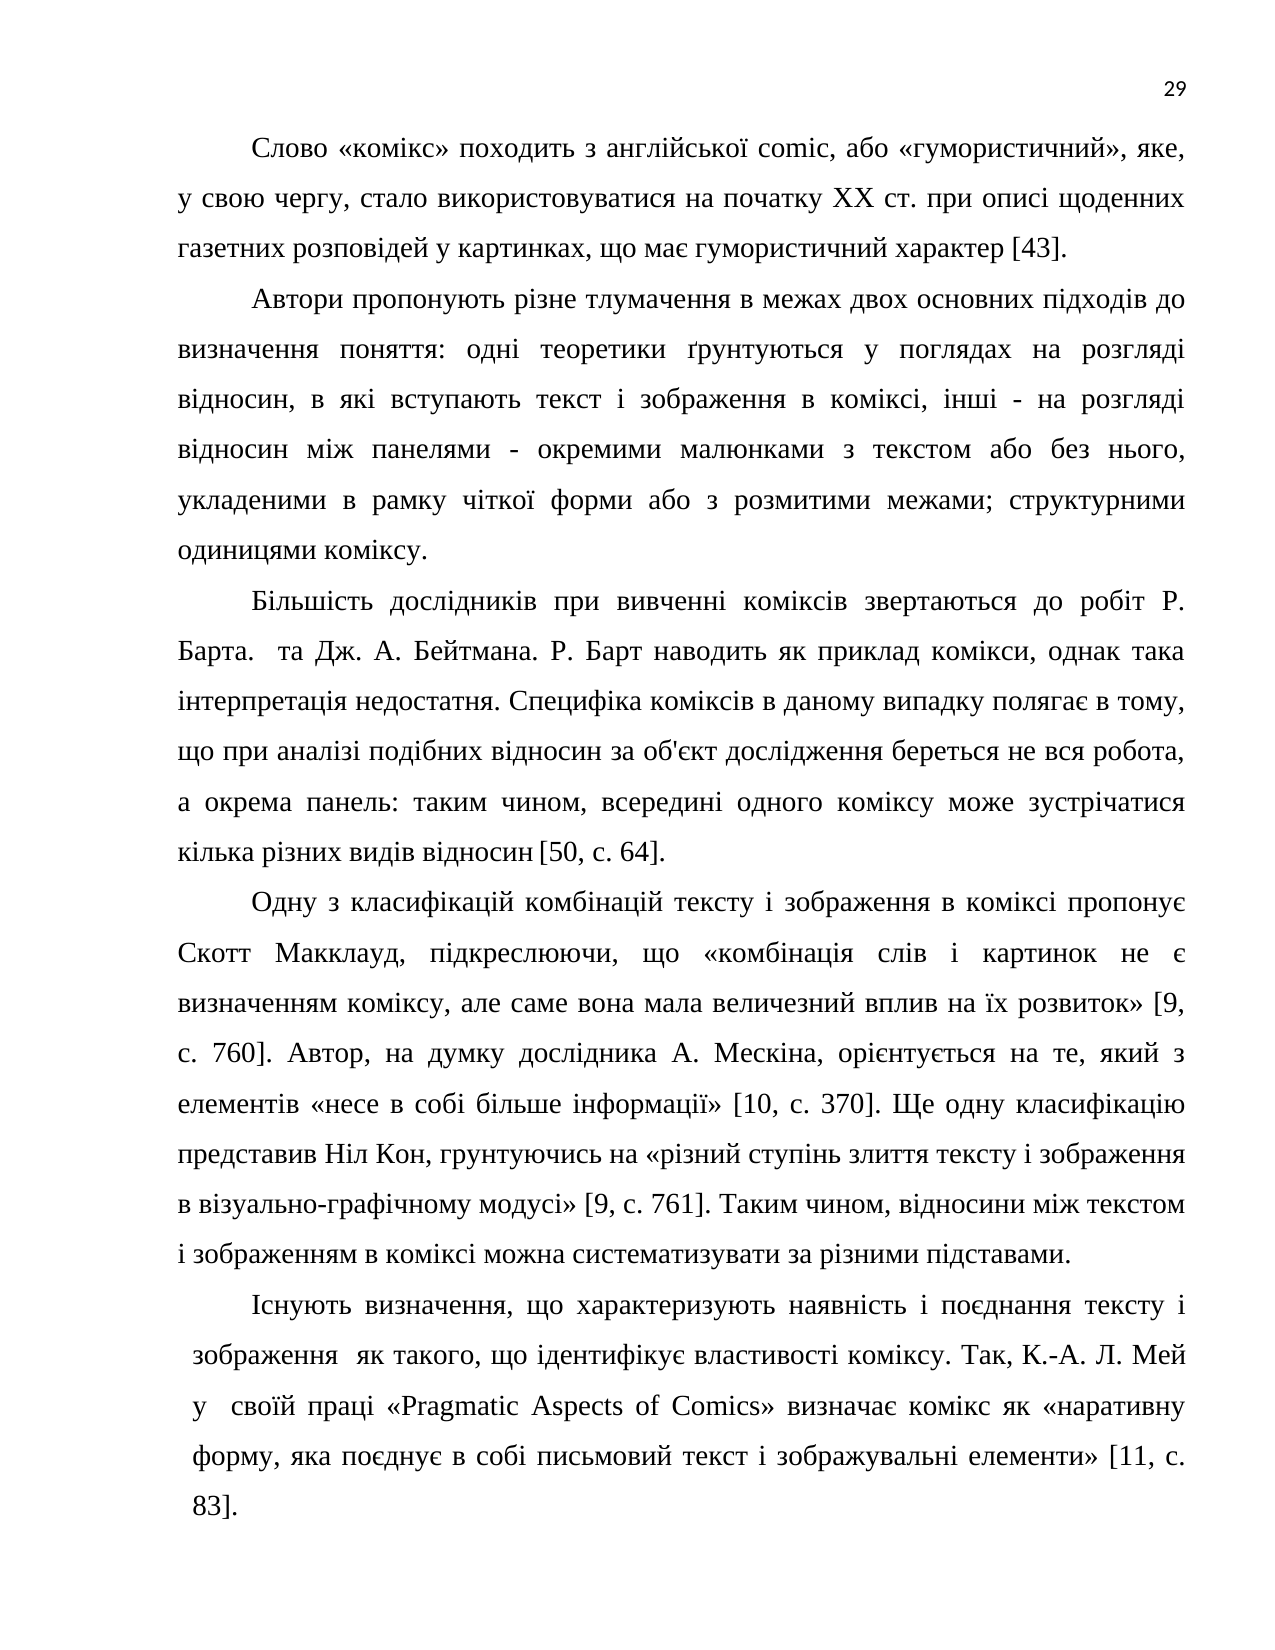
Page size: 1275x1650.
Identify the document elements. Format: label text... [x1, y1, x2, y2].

list Більшість дослідників при вивченні коміксів звертаються до робіт Р. Барта. та Дж. А. Бейтмана. Р. Барт наводить як приклад комікси, однак така інтерпретація недостатня. Специфіка коміксів в даному випадку полягає в тому, що при аналізі подібних відносин за об'єкт дослідження береться не вся робота, а окрема панель: таким чином, всередині одного коміксу може зустрічатися кілька різних видів відносин [50, с. 64]. [177, 583, 1186, 868]
list Автори пропонують різне тлумачення в межах двох основних підходів до визначення поняття: одні теоретики ґрунтуються у поглядах на розгляді відносин, в які вступають текст і зображення в коміксі, інші - на розгляді відносин між панелями - окремими малюнками з текстом або без нього, укладеними в рамку чіткої форми або з розмитими межами; структурними одиницями коміксу. [177, 281, 1186, 566]
list Слово «комікс» походить з англійської comic, або «гумористичний», яке, у свою чергу, стало використовуватися на початку XX ст. при описі щоденних газетних розповідей у картинках, що має гумористичний характер [43]. [177, 130, 1186, 264]
list Існують визначення, що характеризують наявність і поєднання тексту і зображення як такого, що ідентифікує властивості коміксу. Так, К.-А. Л. Мей у своїй праці «Pragmatic Aspects of Comics» визначає комікс як «наративну форму, яка поєднує в собі письмовий текст і зображувальні елементи» [11, с. 83]. [192, 1287, 1186, 1522]
list Одну з класифікацій комбінацій тексту і зображення в коміксі пропонує Скотт Макклауд, підкреслюючи, що «комбінація слів і картинок не є визначенням коміксу, але саме вона мала величезний вплив на їх розвиток» [9, с. 760]. Автор, на думку дослідника А. Мескіна, орієнтується на те, який з елементів «несе в собі більше інформації» [10, с. 370]. Ще одну класифікацію представив Ніл Кон, грунтуючись на «різний ступінь злиття тексту і зображення в візуально-графічному модусі» [9, с. 761]. Таким чином, відносини між текстом і зображенням в коміксі можна систематизувати за різними підставами. [177, 884, 1186, 1270]
